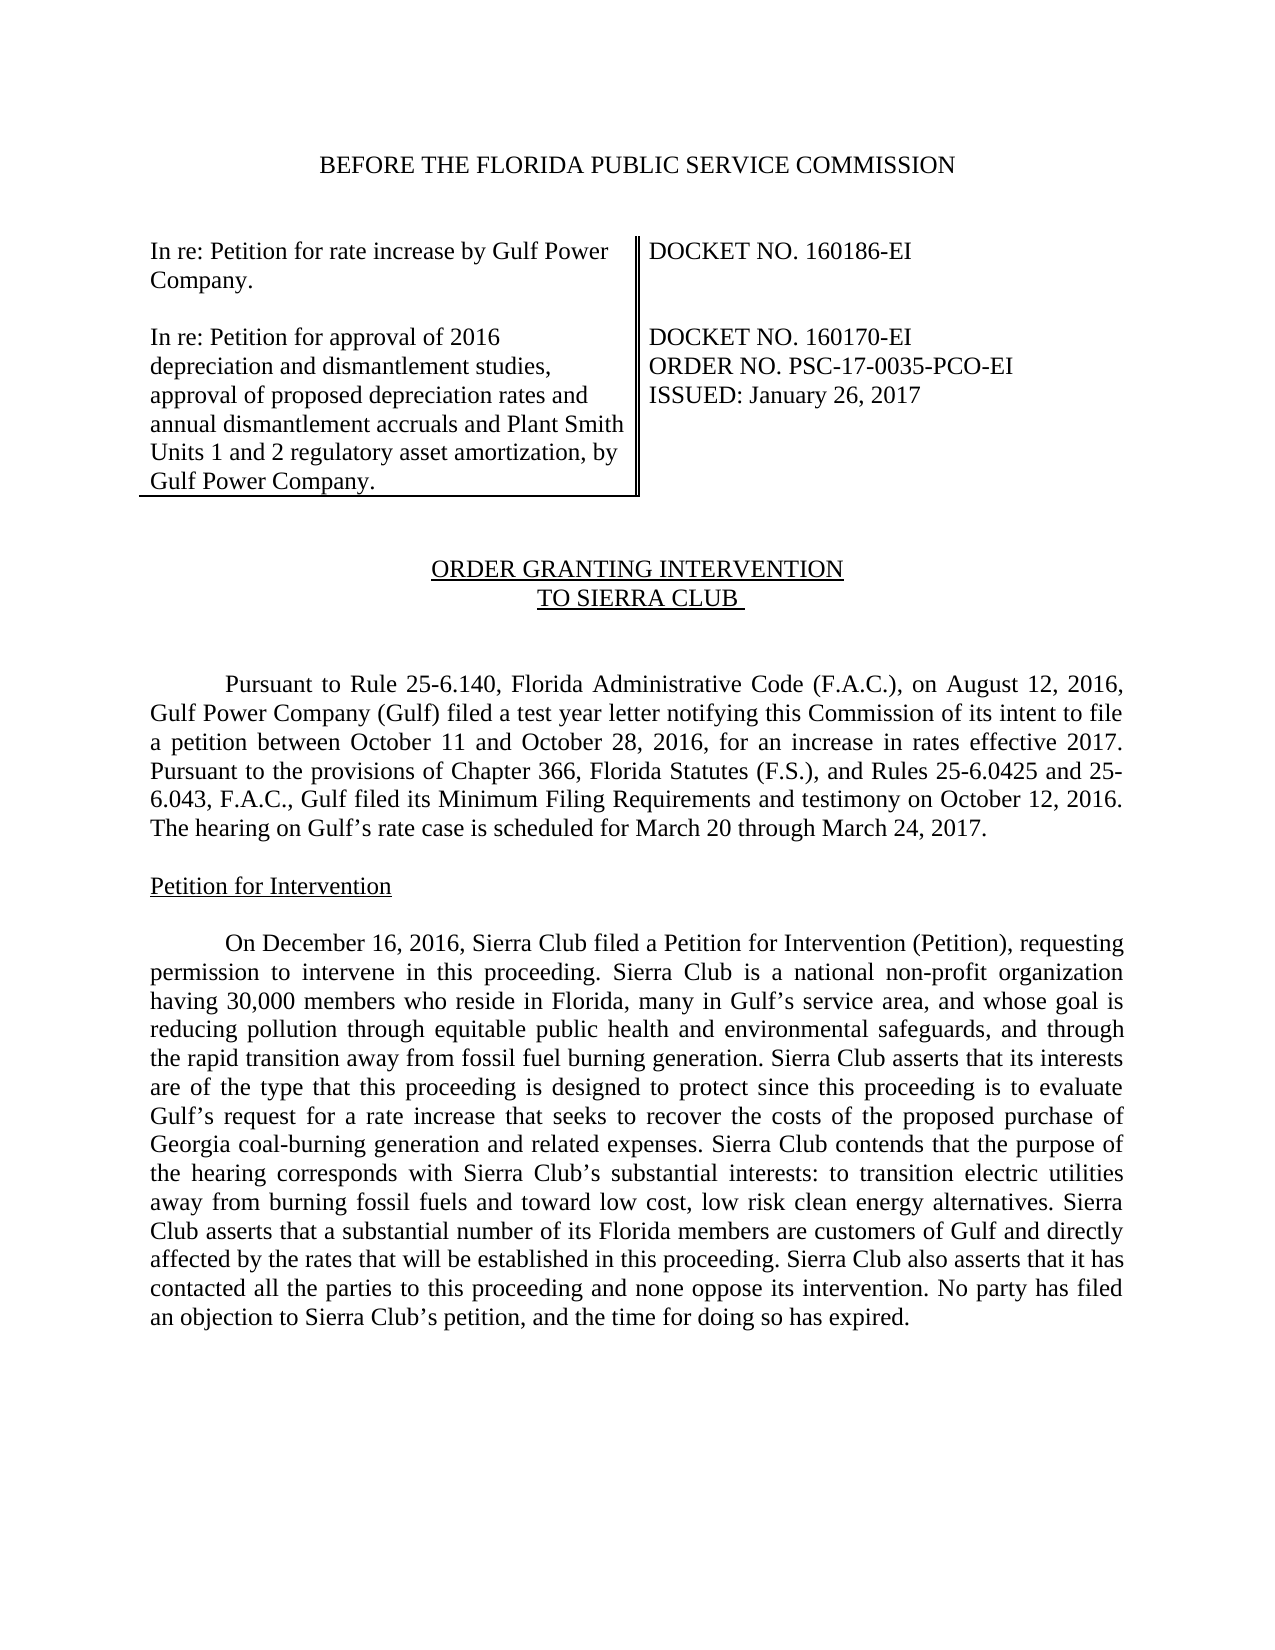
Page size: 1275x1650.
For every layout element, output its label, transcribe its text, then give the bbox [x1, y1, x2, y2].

text Petition for Intervention [150, 871, 1125, 899]
text ORDER GRANTING INTERVENTION [150, 554, 1125, 583]
text TO SIERRA CLUB [150, 583, 1125, 612]
text On December 16, 2016, Sierra Club filed a Petition for Intervention (Petition), requesting permission to intervene in this proceeding. Sierra Club is a national non-profit organization having 30,000 members who reside in Florida, many in Gulf’s service area, and whose goal is reducing pollution through equitable public health and environmental safeguards, and through the rapid transition away from fossil fuel burning generation. Sierra Club asserts that its interests are of the type that this proceeding is designed to protect since this proceeding is to evaluate Gulf’s request for a rate increase that seeks to recover the costs of the proposed purchase of Georgia coal-burning generation and related expenses. Sierra Club contends that the purpose of the hearing corresponds with Sierra Club’s substantial interests: to transition electric utilities away from burning fossil fuels and toward low cost, low risk clean energy alternatives. Sierra Club asserts that a substantial number of its Florida members are customers of Gulf and directly affected by the rates that will be established in this proceeding. Sierra Club also asserts that it has contacted all the parties to this proceeding and none oppose its intervention. No party has filed an objection to Sierra Club’s petition, and the time for doing so has expired. [150, 928, 1125, 1331]
text Pursuant to Rule 25-6.140, Florida Administrative Code (F.A.C.), on August 12, 2016, Gulf Power Company (Gulf) filed a test year letter notifying this Commission of its intent to file a petition between October 11 and October 28, 2016, for an increase in rates effective 2017. Pursuant to the provisions of Chapter 366, Florida Statutes (F.S.), and Rules 25-6.0425 and 25-6.043, F.A.C., Gulf filed its Minimum Filing Requirements and testimony on October 12, 2016. The hearing on Gulf’s rate case is scheduled for March 20 through March 24, 2017. [150, 669, 1125, 842]
table_header DOCKET NO. 160186-EI [640, 236, 1136, 322]
table_cell DOCKET NO. 160170-EI ORDER NO. PSC-17-0035-PCO-EI ISSUED: January 26, 2017 [640, 323, 1136, 495]
table_header In re: Petition for rate increase by Gulf Power Company. [139, 236, 635, 322]
subtitle BEFORE THE FLORIDA PUBLIC SERVICE COMMISSION [150, 150, 1125, 179]
table_cell In re: Petition for approval of 2016 depreciation and dismantlement studies, approval of proposed depreciation rates and annual dismantlement accruals and Plant Smith Units 1 and 2 regulatory asset amortization, by Gulf Power Company. [139, 323, 635, 495]
